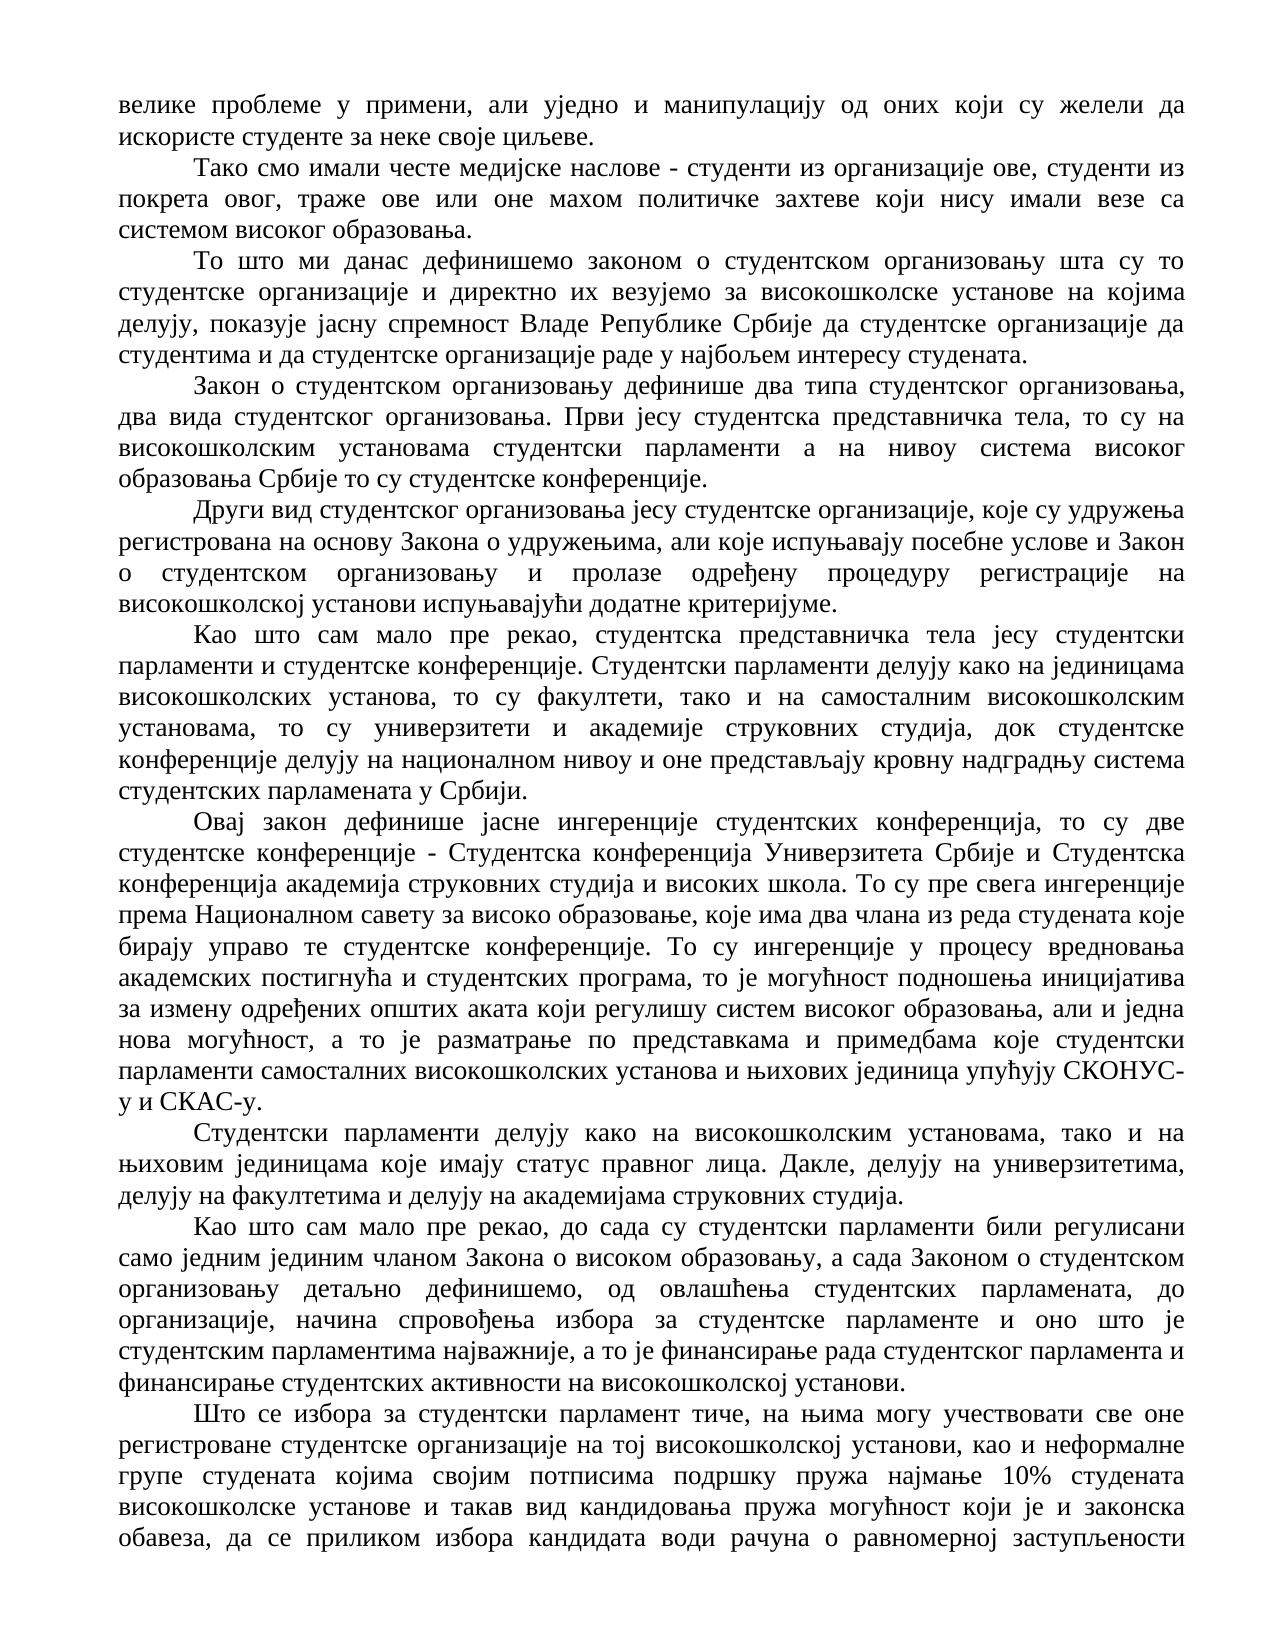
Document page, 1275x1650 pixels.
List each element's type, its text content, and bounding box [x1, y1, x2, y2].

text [118, 89, 1186, 151]
text Студентски парламенти делују како на високошколским установама, тако и на њиховим јединицама које имају статус правног лица. Дакле, делују на универзитетима, делују на факултетима и делују на академијама струковних студија. [118, 1116, 1186, 1210]
text Други вид студентског организовања јесу студентске организације, које су удружења регистрована на основу Закона о удружењима, али које испуњавају посебне услове и Закон о студентском организовању и пролазе одређену процедуру регистрације на високошколској установи испуњавајући додатне критеријуме. [118, 493, 1186, 618]
text Овај закон дефинише јасне ингеренције студентских конференција, то су две студентске конференције - Студентска конференција Универзитета Србије и Студентска конференција академија струковних студија и високих школа. То су пре свега ингеренције према Националном савету за високо образовање, које има два члана из реда студената које бирају управо те студентске конференције. То су ингеренције у процесу вредновања академских постигнућа и студентских програма, то је могућност подношења иницијатива за измену одређених општих аката који регулишу систем високог образовања, али и једна нова могућност, а то је разматрање по представкама и примедбама које студентски парламенти самосталних високошколских установа и њихових јединица упућују СКОНУС-у и СКАС-у. [118, 805, 1186, 1116]
text То што ми данас дефинишемо законом о студентском организовању шта су то студентске организације и директно их везујемо за високошколске установе на којима делују, показује јасну спремност Владе Републике Србије да студентске организације да студентима и да студентске организације раде у најбољем интересу студената. [118, 244, 1186, 369]
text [118, 1397, 1186, 1552]
text Тако смо имали честе медијске наслове - студенти из организације ове, студенти из покрета овог, траже ове или оне махом политичке захтеве који нису имали везе са системом високог образовања. [118, 151, 1186, 244]
text Као што сам мало пре рекао, до сада су студентски парламенти били регулисани само једним јединим чланом Закона о високом образовању, а сада Законом о студентском организовању детаљно дефинишемо, од овлашћења студентских парламената, до организације, начина спровођења избора за студентске парламенте и оно што је студентским парламентима најважније, а то је финансирање рада студентског парламента и финансирање студентских активности на високошколској установи. [118, 1210, 1186, 1397]
text Закон о студентском организовању дефинише два типа студентског организовања, два вида студентског организовања. Први јесу студентска представничка тела, то су на високошколским установама студентски парламенти а на нивоу система високог образовања Србије то су студентске конференције. [118, 369, 1186, 493]
text Као што сам мало пре рекао, студентска представничка тела јесу студентски парламенти и студентске конференције. Студентски парламенти делују како на јединицама високошколских установа, то су факултети, тако и на самосталним високошколским установама, то су универзитети и академије струковних студија, док студентске конференције делују на националном нивоу и оне представљају кровну надградњу система студентских парламената у Србији. [118, 618, 1186, 805]
